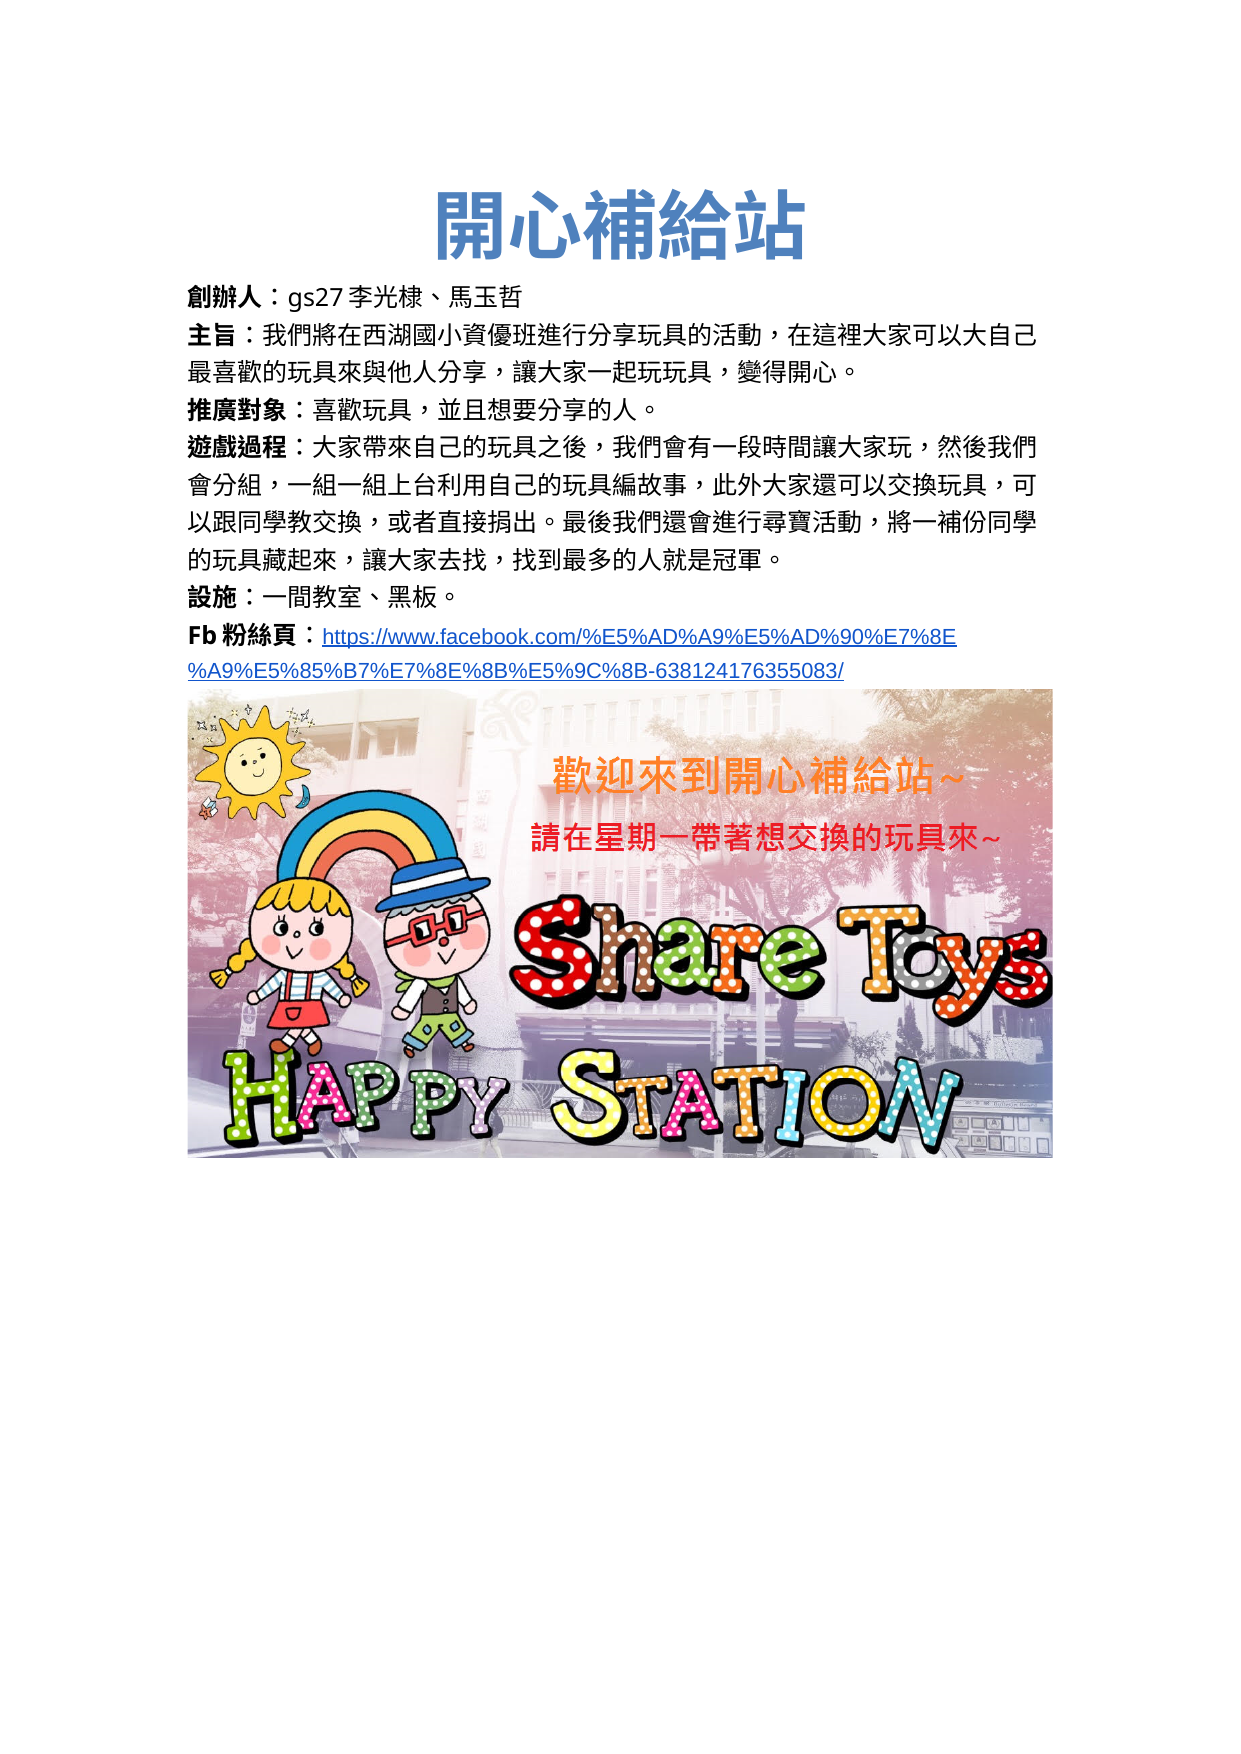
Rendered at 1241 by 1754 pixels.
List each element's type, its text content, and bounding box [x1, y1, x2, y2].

text 開心補給站 [187, 164, 1053, 277]
picture [187, 689, 1053, 1158]
text 遊戲過程：大家帶來自己的玩具之後，我們會有一段時間讓大家玩，然後我們會分組，一組一組上台利用自己的玩具編故事，此外大家還可以交換玩具，可以跟同學教交換，或者直接捐出。最後我們還會進行尋寶活動，將一補份同學的玩具藏起來，讓大家去找，找到最多的人就是冠軍。 [187, 427, 1053, 577]
text 推廣對象：喜歡玩具，並且想要分享的人。 [187, 389, 1053, 427]
text 創辦人：gs27李光棣、馬玉哲 [187, 277, 1053, 314]
text Fb粉絲頁：https://www.facebook.com/%E5%AD%A9%E5%AD%90%E7%8E%A9%E5%85%B7%E7%8E%8B%E5%9C%8B-638124176355083/ [187, 614, 1053, 689]
text 主旨：我們將在西湖國小資優班進行分享玩具的活動，在這裡大家可以大自己最喜歡的玩具來與他人分享，讓大家一起玩玩具，變得開心。 [187, 314, 1053, 389]
text 設施：一間教室、黑板。 [187, 577, 1053, 614]
